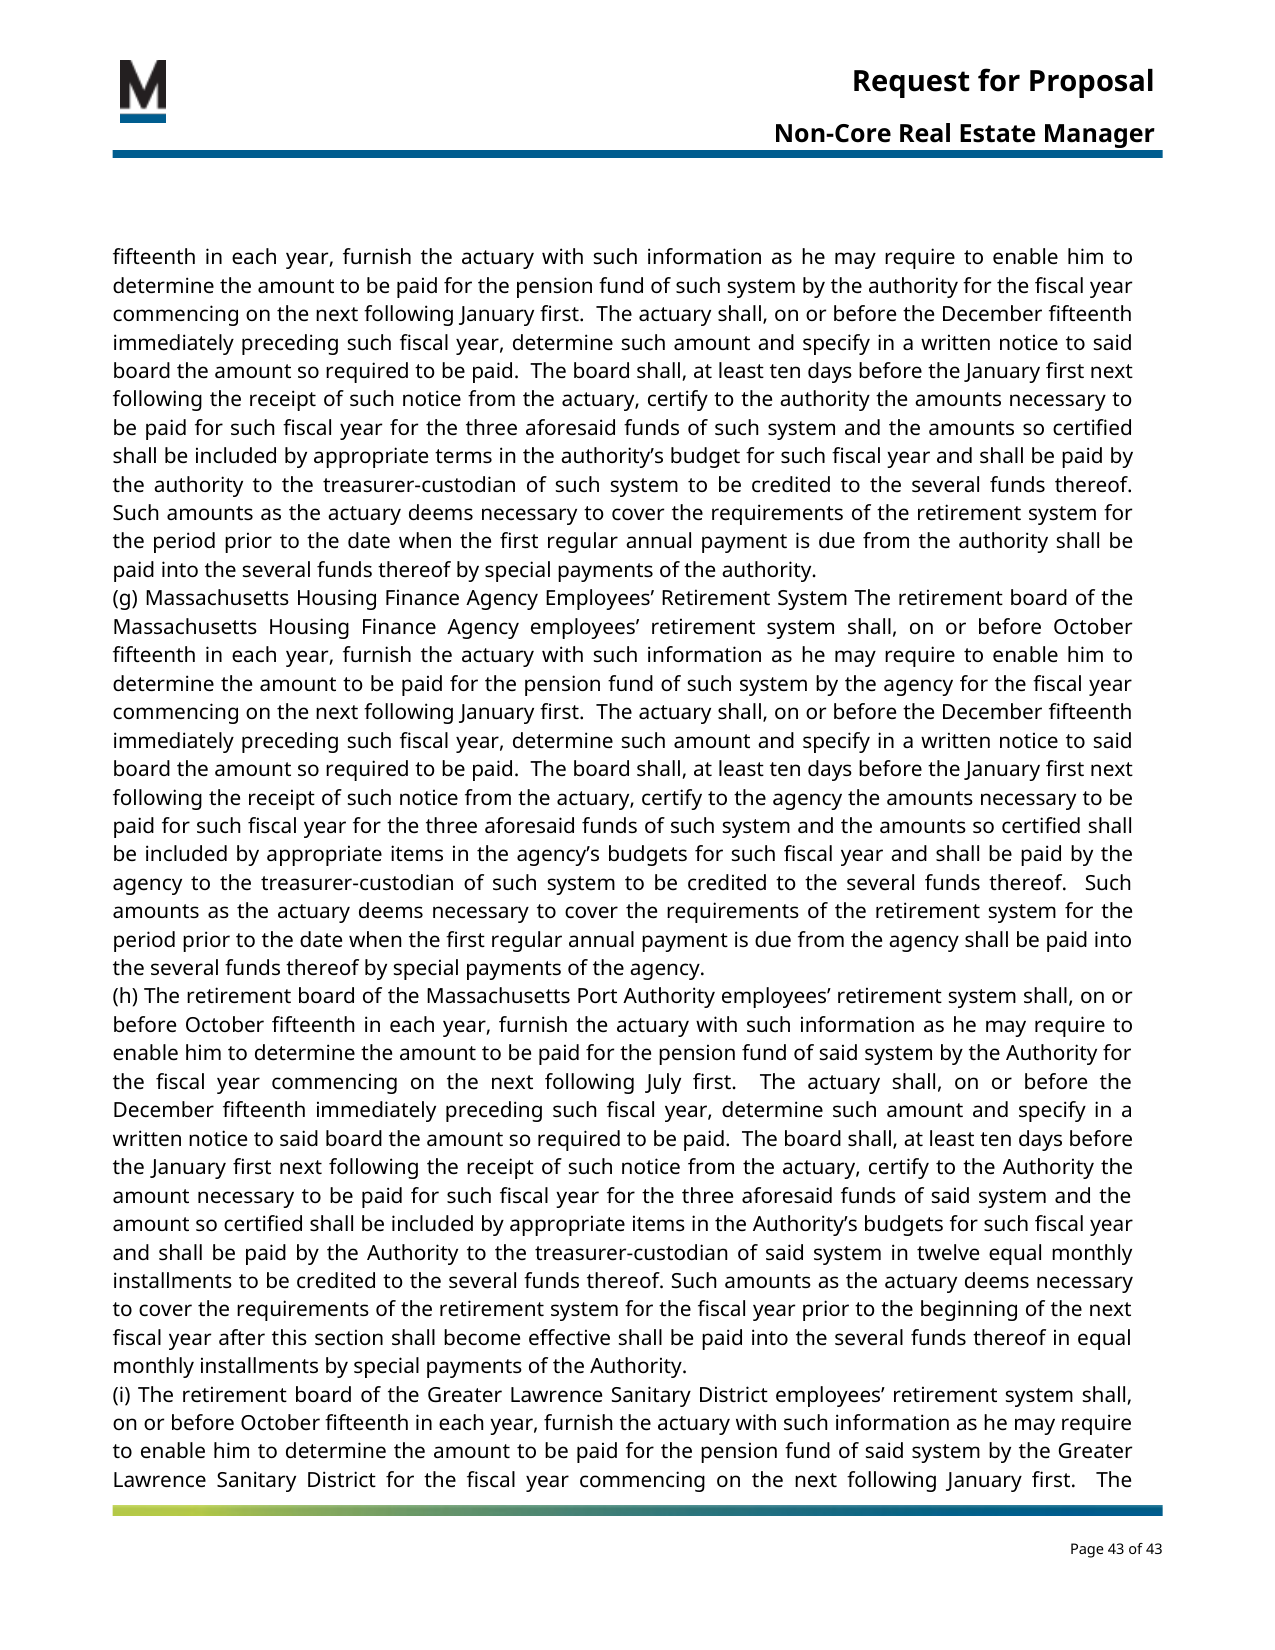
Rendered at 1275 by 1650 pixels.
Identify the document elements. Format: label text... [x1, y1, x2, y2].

text (g) Massachusetts Housing Finance Agency Employees’ Retirement System The retirement board of the Massachusetts Housing Finance Agency employees’ retirement system shall, on or before October fifteenth in each year, furnish the actuary with such information as he may require to enable him to determine the amount to be paid for the pension fund of such system by the agency for the fiscal year commencing on the next following January first. The actuary shall, on or before the December fifteenth immediately preceding such fiscal year, determine such amount and specify in a written notice to said board the amount so required to be paid. The board shall, at least ten days before the January first next following the receipt of such notice from the actuary, certify to the agency the amounts necessary to be paid for such fiscal year for the three aforesaid funds of such system and the amounts so certified shall be included by appropriate items in the agency’s budgets for such fiscal year and shall be paid by the agency to the treasurer-custodian of such system to be credited to the several funds thereof. Such amounts as the actuary deems necessary to cover the requirements of the retirement system for the period prior to the date when the first regular annual payment is due from the agency shall be paid into the several funds thereof by special payments of the agency. [112, 583, 1134, 982]
picture [112, 1505, 1163, 1516]
picture [1062, 1512, 1094, 1516]
text (h) The retirement board of the Massachusetts Port Authority employees’ retirement system shall, on or before October fifteenth in each year, furnish the actuary with such information as he may require to enable him to determine the amount to be paid for the pension fund of said system by the Authority for the fiscal year commencing on the next following July first. The actuary shall, on or before the December fifteenth immediately preceding such fiscal year, determine such amount and specify in a written notice to said board the amount so required to be paid. The board shall, at least ten days before the January first next following the receipt of such notice from the actuary, certify to the Authority the amount necessary to be paid for such fiscal year for the three aforesaid funds of said system and the amount so certified shall be included by appropriate items in the Authority’s budgets for such fiscal year and shall be paid by the Authority to the treasurer-custodian of said system in twelve equal monthly installments to be credited to the several funds thereof. Such amounts as the actuary deems necessary to cover the requirements of the retirement system for the fiscal year prior to the beginning of the next fiscal year after this section shall become effective shall be paid into the several funds thereof in equal monthly installments by special payments of the Authority. [112, 982, 1134, 1380]
